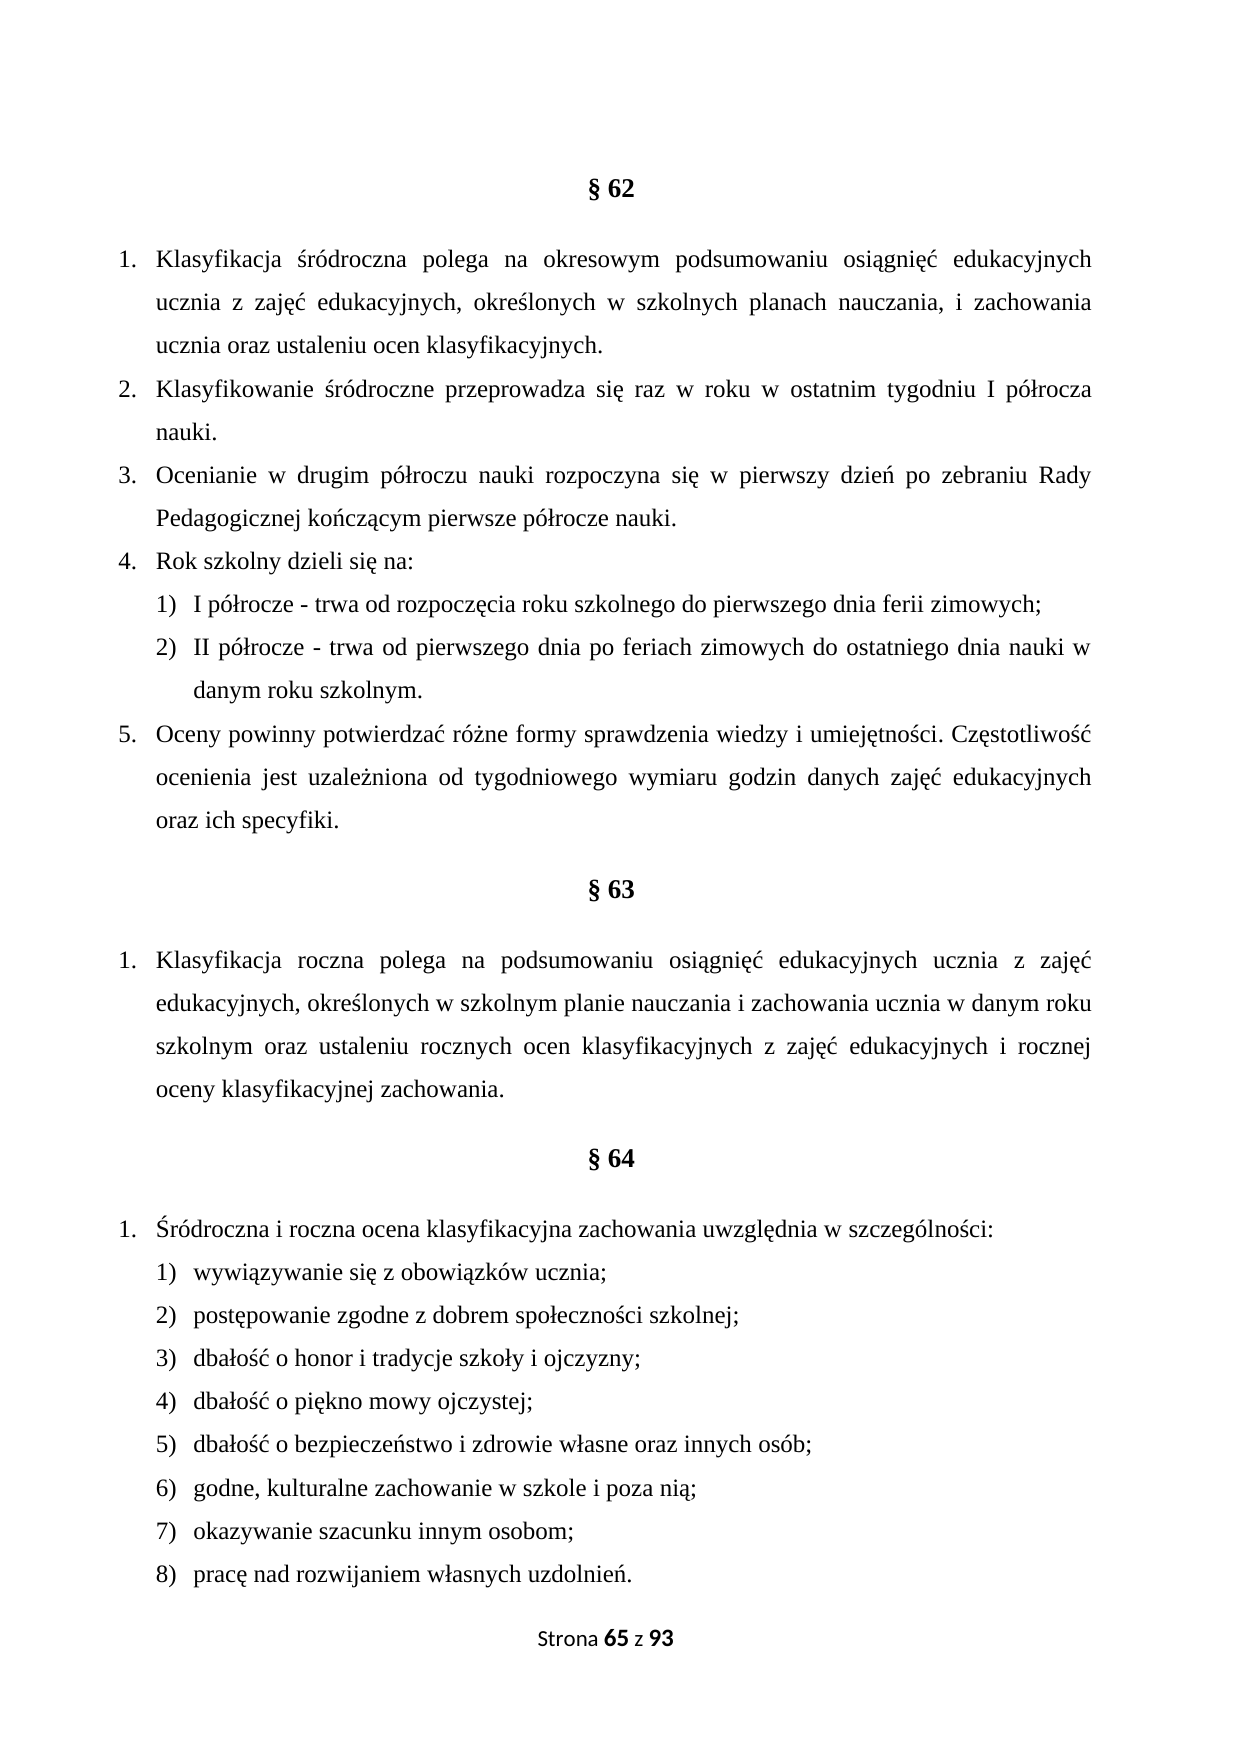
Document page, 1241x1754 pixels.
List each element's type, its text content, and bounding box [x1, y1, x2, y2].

list dbałość o bezpieczeństwo i zdrowie własne oraz innych osób; [156, 1429, 1093, 1458]
list Klasyfikacja roczna polega na podsumowaniu osiągnięć edukacyjnych ucznia z zajęć edukacyjnych, określonych w szkolnym planie nauczania i zachowania ucznia w danym roku szkolnym oraz ustaleniu rocznych ocen klasyfikacyjnych z zajęć edukacyjnych i rocznej oceny klasyfikacyjnej zachowania. [118, 945, 1093, 1103]
text § 63 [291, 873, 931, 904]
list Klasyfikowanie śródroczne przeprowadza się raz w roku w ostatnim tygodniu I półrocza nauki. [118, 374, 1093, 446]
list postępowanie zgodne z dobrem społeczności szkolnej; [156, 1300, 1093, 1329]
list Śródroczna i roczna ocena klasyfikacyjna zachowania uwzględnia w szczególności: [118, 1214, 1093, 1243]
text § 62 [291, 173, 931, 204]
list I półrocze - trwa od rozpoczęcia roku szkolnego do pierwszego dnia ferii zimowych; [156, 589, 1093, 618]
list Oceny powinny potwierdzać różne formy sprawdzenia wiedzy i umiejętności. Częstotliwość ocenienia jest uzależniona od tygodniowego wymiaru godzin danych zajęć edukacyjnych oraz ich specyfiki. [118, 719, 1093, 834]
list Ocenianie w drugim półroczu nauki rozpoczyna się w pierwszy dzień po zebraniu Rady Pedagogicznej kończącym pierwsze półrocze nauki. [118, 460, 1093, 532]
list dbałość o piękno mowy ojczystej; [156, 1386, 1093, 1415]
list dbałość o honor i tradycje szkoły i ojczyzny; [156, 1343, 1093, 1372]
list Rok szkolny dzieli się na: [118, 546, 1093, 575]
list Klasyfikacja śródroczna polega na okresowym podsumowaniu osiągnięć edukacyjnych ucznia z zajęć edukacyjnych, określonych w szkolnych planach nauczania, i zachowania ucznia oraz ustaleniu ocen klasyfikacyjnych. [118, 244, 1093, 359]
list godne, kulturalne zachowanie w szkole i poza nią; [156, 1473, 1093, 1501]
list okazywanie szacunku innym osobom; [156, 1516, 1093, 1544]
list wywiązywanie się z obowiązków ucznia; [156, 1257, 1093, 1286]
list II półrocze - trwa od pierwszego dnia po feriach zimowych do ostatniego dnia nauki w danym roku szkolnym. [156, 632, 1093, 704]
list pracę nad rozwijaniem własnych uzdolnień. [156, 1559, 1093, 1588]
text § 64 [291, 1142, 931, 1173]
